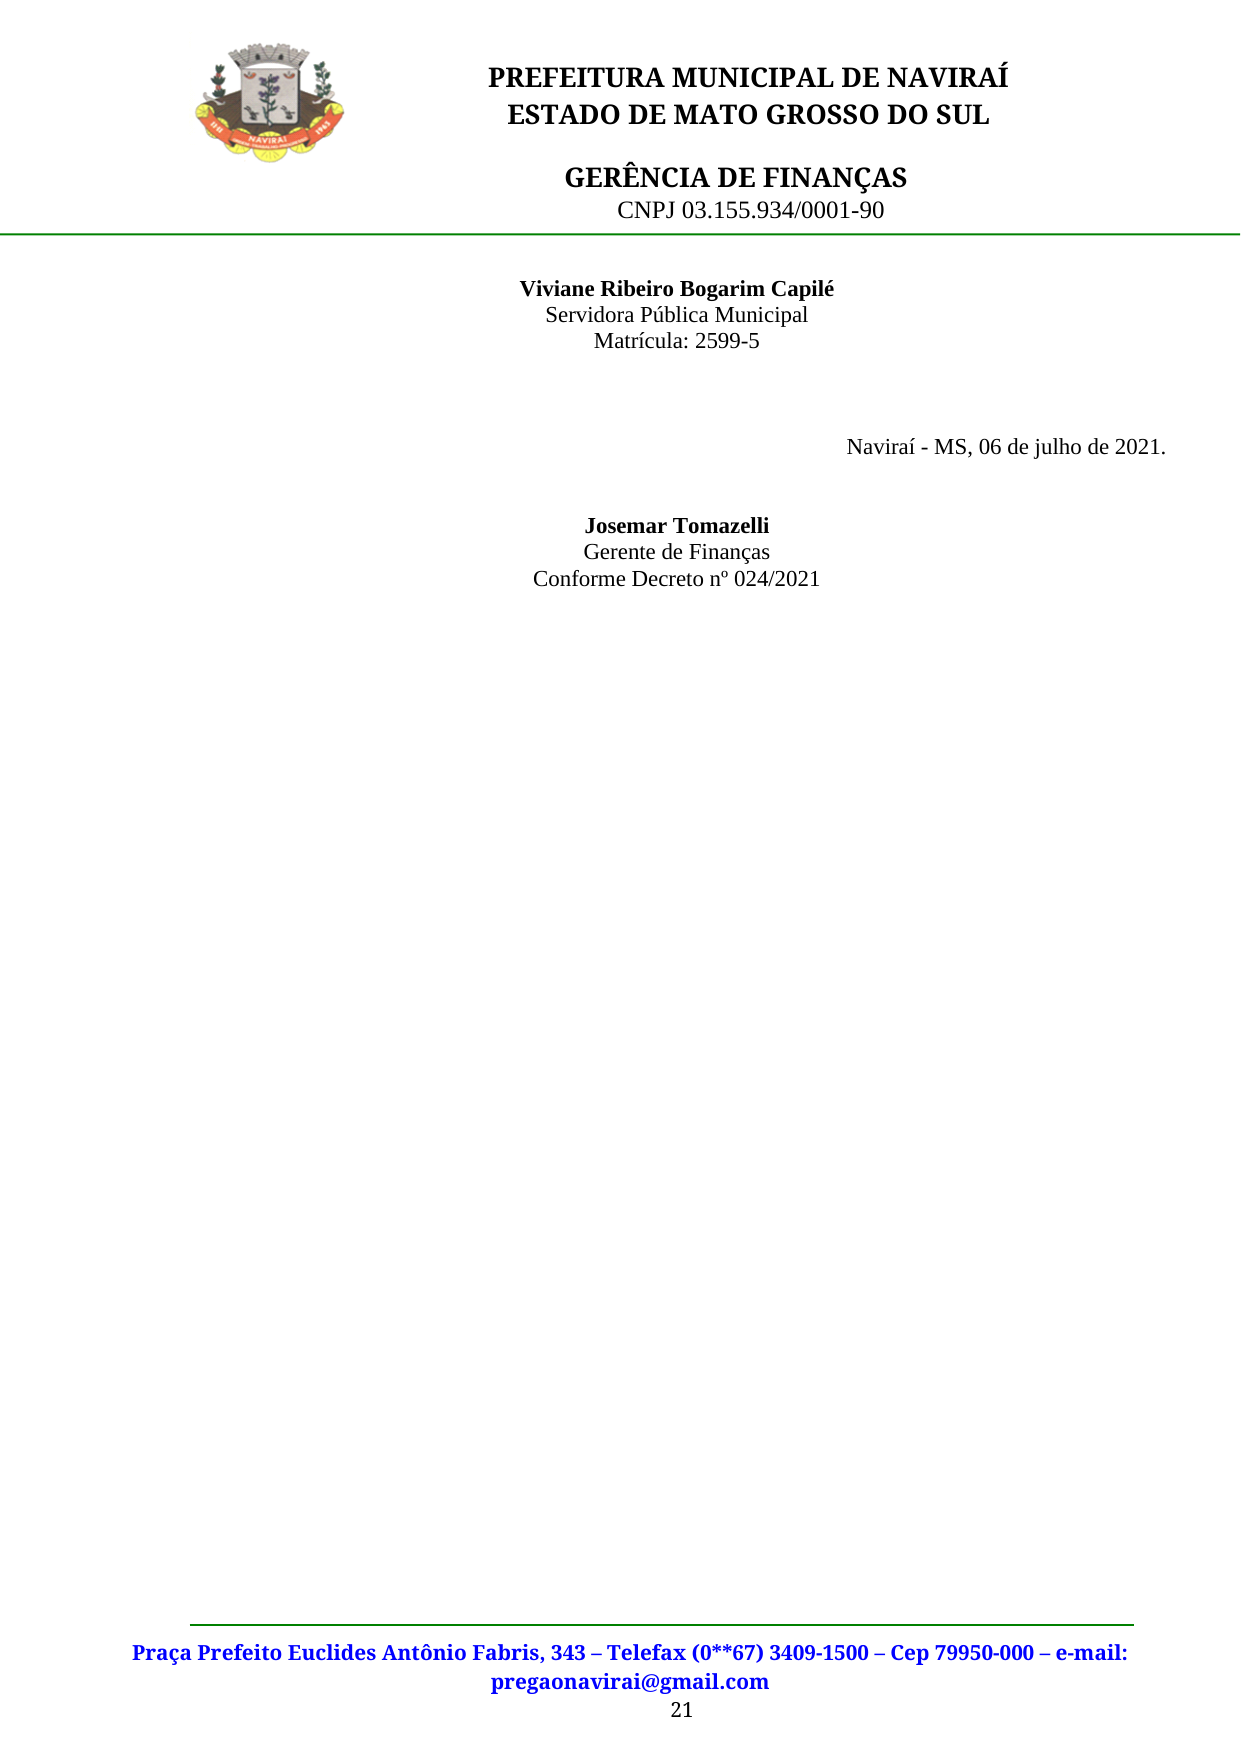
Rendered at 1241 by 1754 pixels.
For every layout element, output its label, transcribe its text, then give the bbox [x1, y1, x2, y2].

text Servidora Pública Municipal [187, 301, 1166, 327]
text Conforme Decreto nº 024/2021 [187, 565, 1166, 591]
text Josemar Tomazelli [187, 512, 1166, 538]
text Matrícula: 2599-5 [187, 327, 1166, 354]
text Viviane Ribeiro Bogarim Capilé [187, 275, 1166, 301]
text Gerente de Finanças [187, 538, 1166, 565]
text Naviraí - MS, 06 de julho de 2021. [187, 433, 1166, 459]
